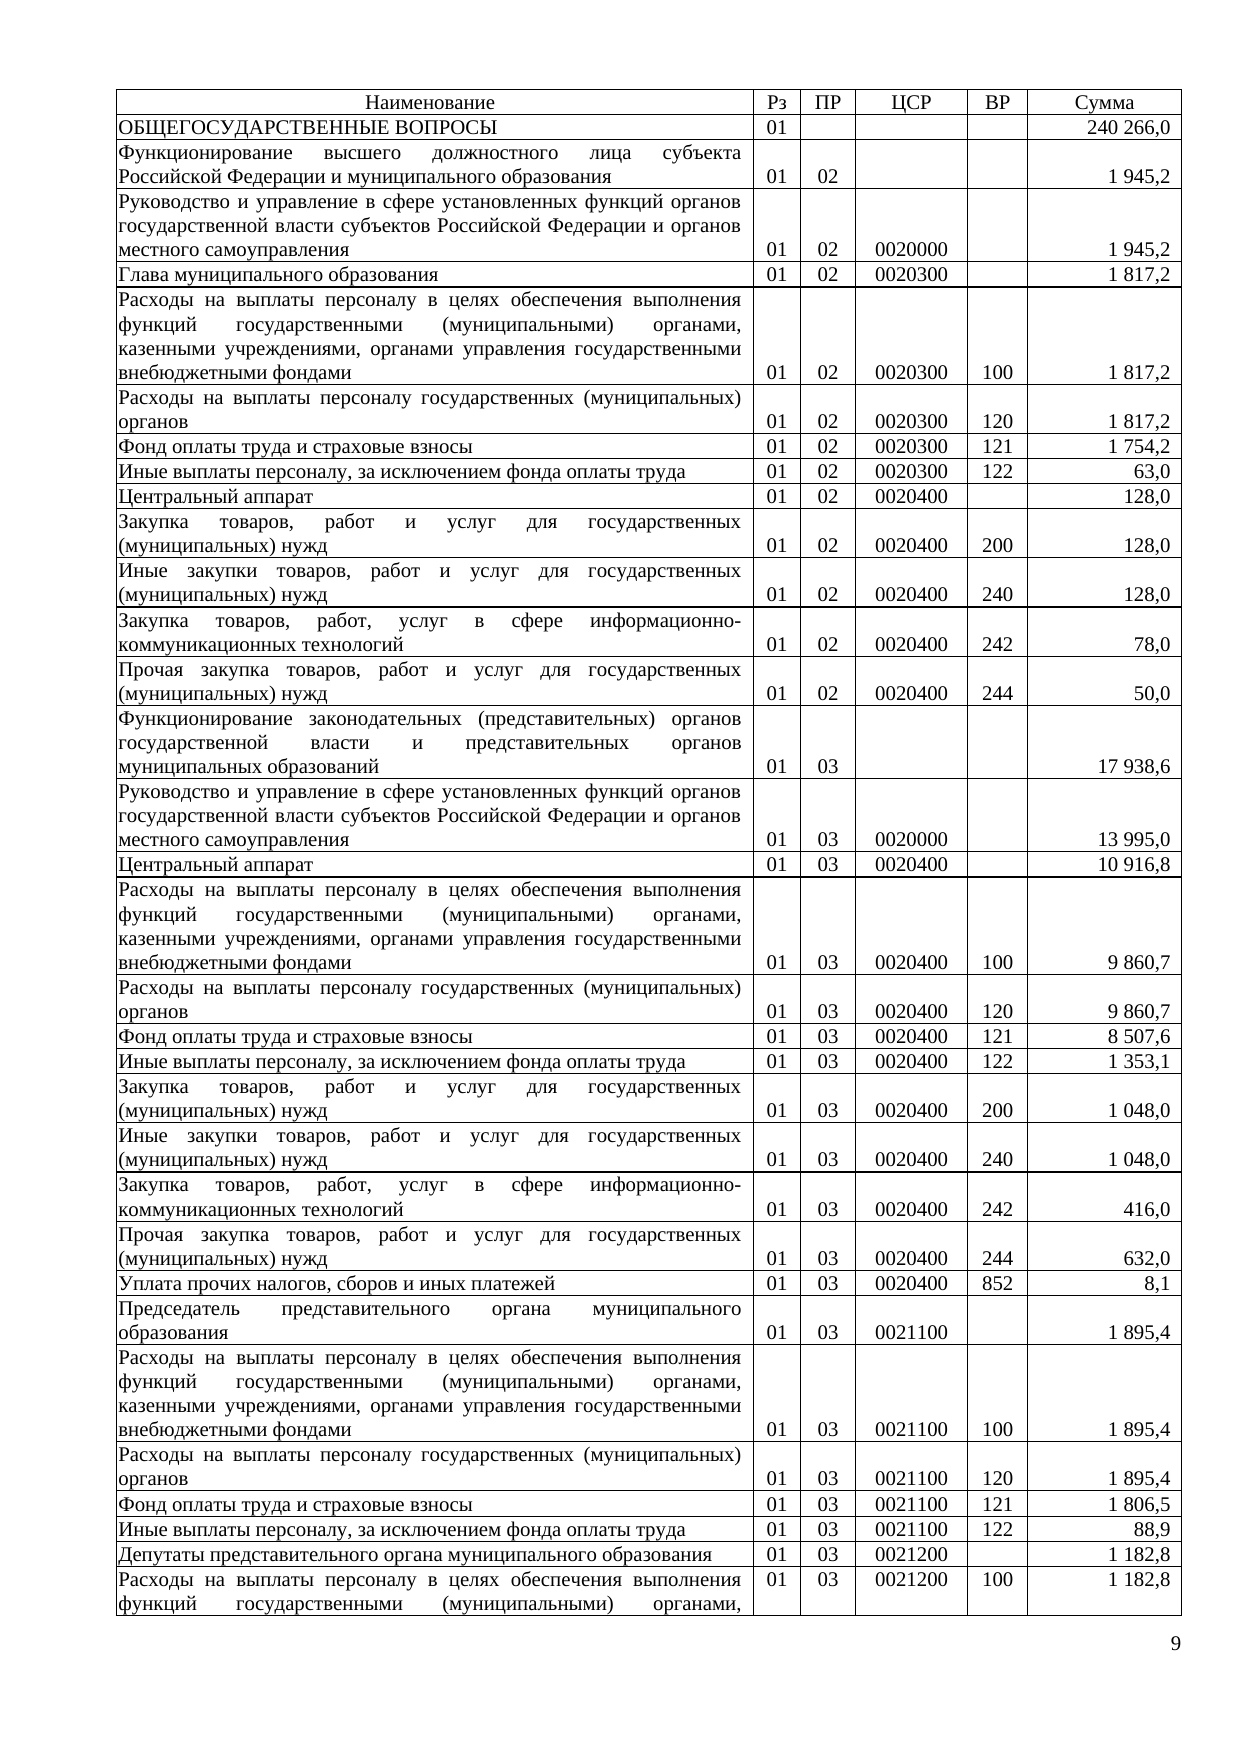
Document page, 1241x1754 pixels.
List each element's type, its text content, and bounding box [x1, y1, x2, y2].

table_cell 01 [754, 706, 800, 778]
table_cell 01 [754, 140, 800, 188]
table_cell 0021100 [856, 1491, 967, 1516]
table_cell 01 [754, 189, 800, 261]
table_cell 128,0 [1028, 484, 1181, 508]
table_cell 01 [754, 852, 800, 876]
table_cell Глава муниципального образования [117, 262, 753, 286]
table_cell 0020400 [856, 878, 967, 974]
table_cell 120 [968, 385, 1027, 433]
table_header ПР [801, 90, 855, 114]
table_cell 03 [801, 1442, 855, 1490]
table_cell 0020400 [856, 1271, 967, 1295]
table_cell 03 [801, 975, 855, 1023]
table_cell 02 [801, 434, 855, 458]
table_cell 02 [801, 189, 855, 261]
table_cell 01 [754, 288, 800, 384]
table_cell 122 [968, 459, 1027, 483]
table_cell [856, 140, 967, 188]
table_cell 02 [801, 385, 855, 433]
table_cell Функционирование высшего должностного лица субъекта Российской Федерации и муниципального образования [117, 140, 753, 188]
table_cell 88,9 [1028, 1517, 1181, 1541]
table_cell 121 [968, 434, 1027, 458]
table_cell 1 182,8 [1028, 1567, 1181, 1615]
table_cell 1 353,1 [1028, 1049, 1181, 1073]
table_cell 01 [754, 558, 800, 606]
table_cell 128,0 [1028, 558, 1181, 606]
table_cell 78,0 [1028, 608, 1181, 656]
table_cell 03 [801, 1074, 855, 1122]
table_cell 1 945,2 [1028, 189, 1181, 261]
table_cell Прочая закупка товаров, работ и услуг для государственных (муниципальных) нужд [117, 1222, 753, 1270]
table_cell 100 [968, 1567, 1027, 1615]
table_header ЦСР [856, 90, 967, 114]
table_cell Руководство и управление в сфере установленных функций органов государственной власти субъектов Российской Федерации и органов местного самоуправления [117, 189, 753, 261]
table_cell 1 945,2 [1028, 140, 1181, 188]
table_cell 01 [754, 115, 800, 139]
table_cell 03 [801, 1049, 855, 1073]
table_cell 0020300 [856, 385, 967, 433]
table_cell 0020400 [856, 1173, 967, 1221]
table_cell [968, 1296, 1027, 1344]
table_cell 13 995,0 [1028, 779, 1181, 851]
table_cell 17 938,6 [1028, 706, 1181, 778]
table_cell 240 266,0 [1028, 115, 1181, 139]
table_cell [968, 262, 1027, 286]
table_cell 0021100 [856, 1517, 967, 1541]
table_cell 0020400 [856, 975, 967, 1023]
table_cell 1 817,2 [1028, 262, 1181, 286]
table_cell Иные закупки товаров, работ и услуг для государственных (муниципальных) нужд [117, 1123, 753, 1171]
table_header Наименование [117, 90, 753, 114]
table_cell 02 [801, 459, 855, 483]
table_cell 01 [754, 1123, 800, 1171]
table_cell 242 [968, 1173, 1027, 1221]
table_cell [968, 1542, 1027, 1566]
table_cell 03 [801, 1345, 855, 1441]
table_cell 03 [801, 1271, 855, 1295]
table_cell 02 [801, 262, 855, 286]
table_cell 0020400 [856, 1049, 967, 1073]
table_cell 01 [754, 1049, 800, 1073]
table_cell 416,0 [1028, 1173, 1181, 1221]
table_cell Иные выплаты персоналу, за исключением фонда оплаты труда [117, 1517, 753, 1541]
table_cell 0021200 [856, 1542, 967, 1566]
table_cell [856, 706, 967, 778]
table_cell 1 895,4 [1028, 1345, 1181, 1441]
table_cell 03 [801, 1222, 855, 1270]
table_cell 1 817,2 [1028, 385, 1181, 433]
table_cell 120 [968, 1442, 1027, 1490]
table_cell 0020400 [856, 1123, 967, 1171]
table_cell [968, 779, 1027, 851]
table_cell 03 [801, 1173, 855, 1221]
table_cell 01 [754, 878, 800, 974]
table_cell 01 [754, 1567, 800, 1615]
table_cell 244 [968, 1222, 1027, 1270]
table_cell 100 [968, 1345, 1027, 1441]
table_cell 1 182,8 [1028, 1542, 1181, 1566]
table_cell 100 [968, 878, 1027, 974]
table_cell Закупка товаров, работ, услуг в сфере информационно-коммуникационных технологий [117, 1173, 753, 1221]
table_cell Центральный аппарат [117, 484, 753, 508]
table_cell 10 916,8 [1028, 852, 1181, 876]
table_cell 03 [801, 1123, 855, 1171]
table_cell 122 [968, 1049, 1027, 1073]
table_cell 0020400 [856, 1074, 967, 1122]
table_cell 03 [801, 1024, 855, 1048]
table_cell 1 817,2 [1028, 288, 1181, 384]
table_cell 63,0 [1028, 459, 1181, 483]
table_cell 1 895,4 [1028, 1296, 1181, 1344]
table_cell Фонд оплаты труда и страховые взносы [117, 1024, 753, 1048]
table_cell 100 [968, 288, 1027, 384]
table_cell 0021100 [856, 1296, 967, 1344]
table_cell 01 [754, 1271, 800, 1295]
table_cell 1 754,2 [1028, 434, 1181, 458]
table_cell 0021100 [856, 1345, 967, 1441]
table_cell Руководство и управление в сфере установленных функций органов государственной власти субъектов Российской Федерации и органов местного самоуправления [117, 779, 753, 851]
table_cell 03 [801, 878, 855, 974]
table_cell 02 [801, 509, 855, 557]
table_cell ОБЩЕГОСУДАРСТВЕННЫЕ ВОПРОСЫ [117, 115, 753, 139]
table_cell 0020300 [856, 459, 967, 483]
table_cell 01 [754, 1222, 800, 1270]
table_cell 01 [754, 975, 800, 1023]
table_cell 01 [754, 1542, 800, 1566]
table_cell 03 [801, 706, 855, 778]
table_cell [968, 115, 1027, 139]
table_cell 0020400 [856, 1222, 967, 1270]
table_cell Закупка товаров, работ, услуг в сфере информационно-коммуникационных технологий [117, 608, 753, 656]
table_cell Иные закупки товаров, работ и услуг для государственных (муниципальных) нужд [117, 558, 753, 606]
table_header Рз [754, 90, 800, 114]
table_cell 1 895,4 [1028, 1442, 1181, 1490]
table_header Сумма [1028, 90, 1181, 114]
table_cell 244 [968, 657, 1027, 705]
table_cell 02 [801, 558, 855, 606]
table_cell 0020400 [856, 1024, 967, 1048]
table_header ВР [968, 90, 1027, 114]
table_cell 01 [754, 1491, 800, 1516]
table_cell 0020300 [856, 288, 967, 384]
table_cell 02 [801, 608, 855, 656]
table_cell 0021100 [856, 1442, 967, 1490]
table_cell [856, 115, 967, 139]
table_cell 02 [801, 484, 855, 508]
table_cell 121 [968, 1491, 1027, 1516]
table_cell 01 [754, 1024, 800, 1048]
table_cell Прочая закупка товаров, работ и услуг для государственных (муниципальных) нужд [117, 657, 753, 705]
table_cell 01 [754, 1296, 800, 1344]
table_cell Уплата прочих налогов, сборов и иных платежей [117, 1271, 753, 1295]
table_cell Иные выплаты персоналу, за исключением фонда оплаты труда [117, 459, 753, 483]
table_cell 0020000 [856, 189, 967, 261]
table_cell 242 [968, 608, 1027, 656]
table_cell 0020400 [856, 484, 967, 508]
table_cell Центральный аппарат [117, 852, 753, 876]
table_cell [968, 706, 1027, 778]
table_cell 1 048,0 [1028, 1074, 1181, 1122]
table_cell 200 [968, 1074, 1027, 1122]
table_cell 1 048,0 [1028, 1123, 1181, 1171]
table_cell 50,0 [1028, 657, 1181, 705]
table_cell [968, 189, 1027, 261]
table_cell 0020400 [856, 852, 967, 876]
table_cell [801, 115, 855, 139]
table_cell 01 [754, 1173, 800, 1221]
table_cell 01 [754, 434, 800, 458]
table_cell 0020300 [856, 262, 967, 286]
table_cell 9 860,7 [1028, 878, 1181, 974]
table_cell 8 507,6 [1028, 1024, 1181, 1048]
table_cell 0021200 [856, 1567, 967, 1615]
table_cell 02 [801, 657, 855, 705]
table_cell 03 [801, 1491, 855, 1516]
table_cell 01 [754, 657, 800, 705]
table_cell 02 [801, 288, 855, 384]
table_cell 01 [754, 509, 800, 557]
table_cell 200 [968, 509, 1027, 557]
table_cell 852 [968, 1271, 1027, 1295]
table_cell Расходы на выплаты персоналу государственных (муниципальных) органов [117, 385, 753, 433]
table_cell [968, 484, 1027, 508]
table_cell 03 [801, 852, 855, 876]
table_cell 9 860,7 [1028, 975, 1181, 1023]
table_cell 03 [801, 1542, 855, 1566]
table_cell 03 [801, 1296, 855, 1344]
table_cell 128,0 [1028, 509, 1181, 557]
table_cell Закупка товаров, работ и услуг для государственных (муниципальных) нужд [117, 1074, 753, 1122]
table_cell Расходы на выплаты персоналу государственных (муниципальных) органов [117, 975, 753, 1023]
table_cell Депутаты представительного органа муниципального образования [117, 1542, 753, 1566]
table_cell 240 [968, 1123, 1027, 1171]
table_cell 01 [754, 459, 800, 483]
table_cell 240 [968, 558, 1027, 606]
table_cell 0020000 [856, 779, 967, 851]
table_cell 120 [968, 975, 1027, 1023]
table_cell Фонд оплаты труда и страховые взносы [117, 434, 753, 458]
table_cell 8,1 [1028, 1271, 1181, 1295]
table_cell 0020400 [856, 509, 967, 557]
table_cell [968, 852, 1027, 876]
table_cell 01 [754, 608, 800, 656]
table_cell 01 [754, 1074, 800, 1122]
table_cell [968, 140, 1027, 188]
table_cell Закупка товаров, работ и услуг для государственных (муниципальных) нужд [117, 509, 753, 557]
table_cell 01 [754, 1517, 800, 1541]
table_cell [117, 1567, 753, 1615]
table_cell 03 [801, 1517, 855, 1541]
table_cell Председатель представительного органа муниципального образования [117, 1296, 753, 1344]
table_cell 01 [754, 385, 800, 433]
table_cell 01 [754, 484, 800, 508]
table_cell 632,0 [1028, 1222, 1181, 1270]
table_cell 01 [754, 1345, 800, 1441]
table_cell 01 [754, 779, 800, 851]
table_cell 0020400 [856, 608, 967, 656]
table_cell 03 [801, 1567, 855, 1615]
table_cell 1 806,5 [1028, 1491, 1181, 1516]
table_cell 0020400 [856, 657, 967, 705]
table_cell 01 [754, 1442, 800, 1490]
table_cell 0020400 [856, 558, 967, 606]
table_cell Иные выплаты персоналу, за исключением фонда оплаты труда [117, 1049, 753, 1073]
table_cell 122 [968, 1517, 1027, 1541]
table_cell Расходы на выплаты персоналу государственных (муниципальных) органов [117, 1442, 753, 1490]
table_cell 02 [801, 140, 855, 188]
table_cell 01 [754, 262, 800, 286]
table_cell Фонд оплаты труда и страховые взносы [117, 1491, 753, 1516]
table_cell 03 [801, 779, 855, 851]
table_cell 121 [968, 1024, 1027, 1048]
table_cell Функционирование законодательных (представительных) органов государственной власти и представительных органов муниципальных образований [117, 706, 753, 778]
table_cell 0020300 [856, 434, 967, 458]
